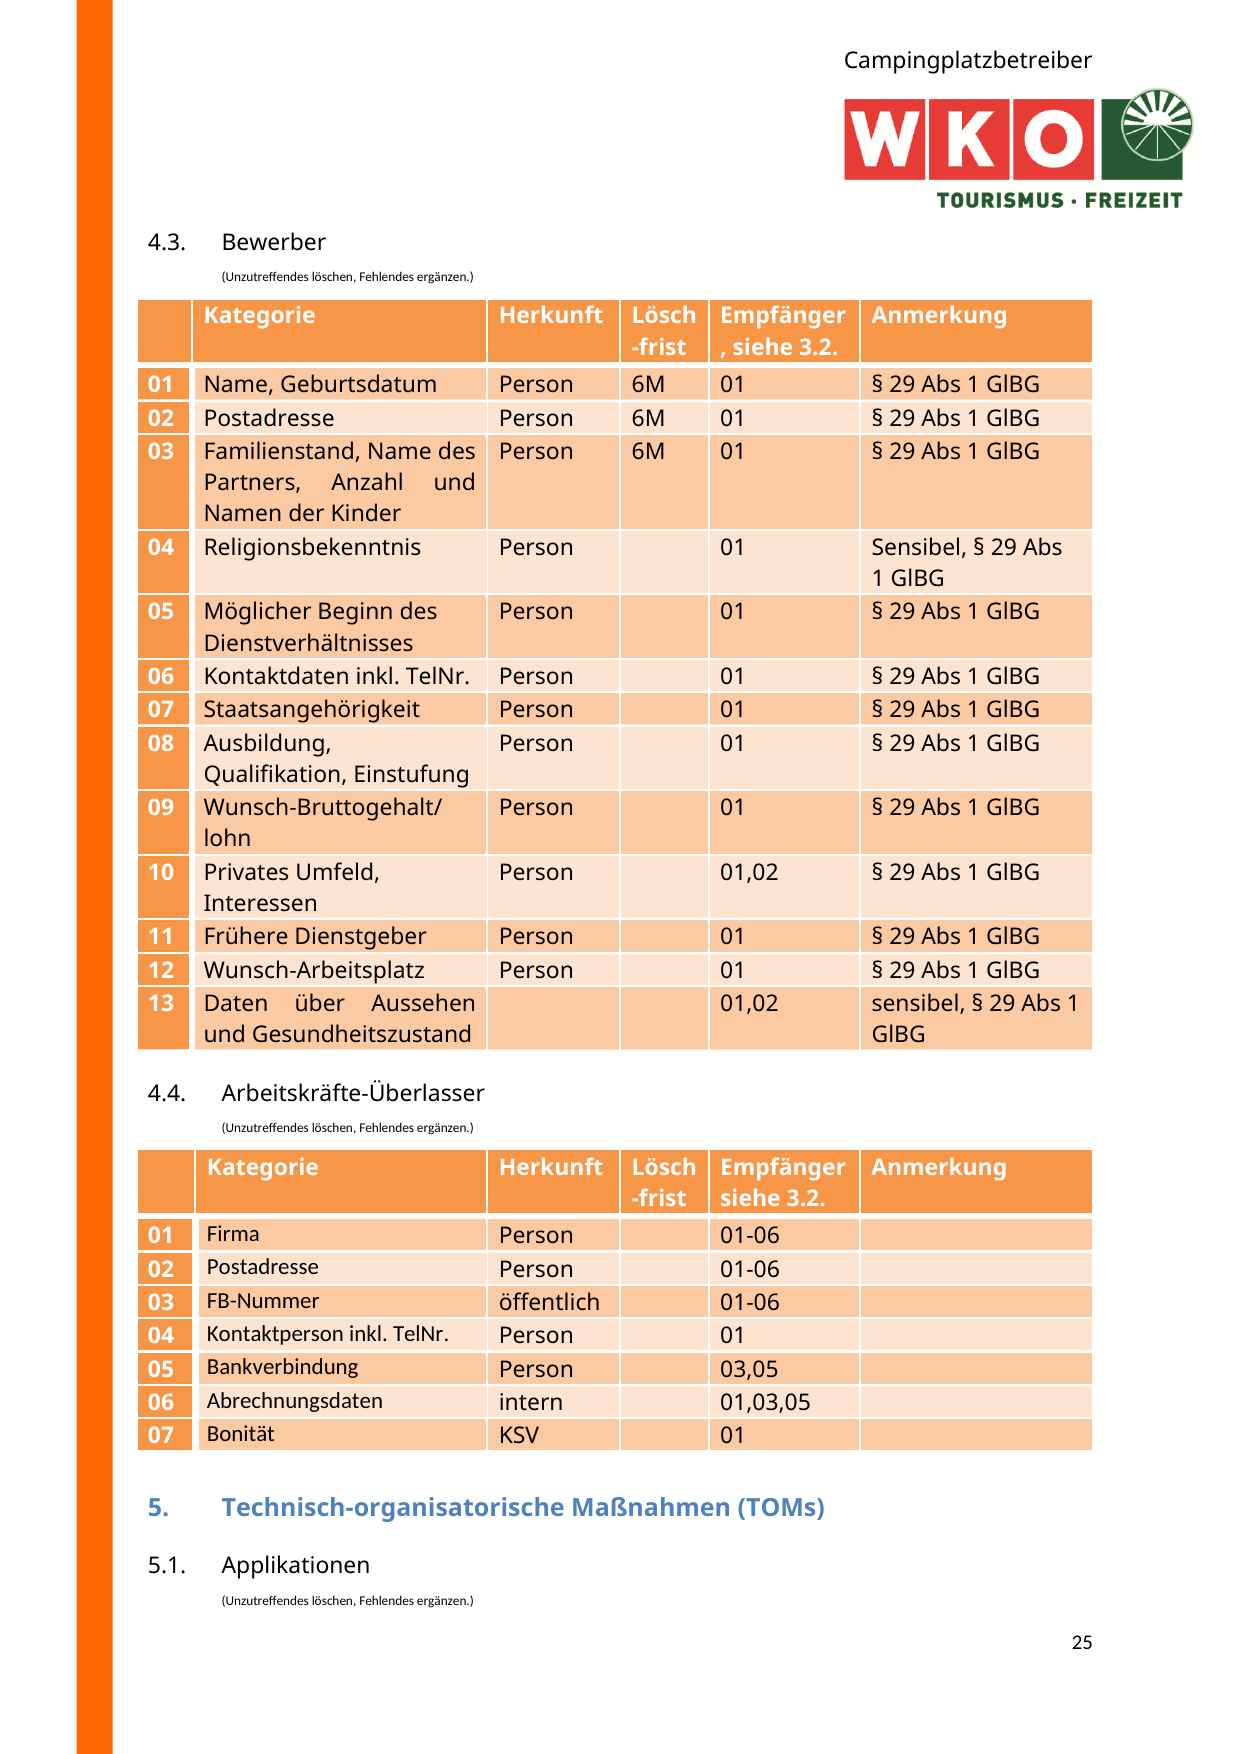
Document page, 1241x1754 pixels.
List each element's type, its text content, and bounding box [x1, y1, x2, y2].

table_cell 01,02 [710, 987, 859, 1049]
table_cell Religionsbekenntnis [195, 531, 487, 593]
table_cell [861, 1319, 1092, 1350]
table_header Anmerkung [861, 1150, 1092, 1213]
table_cell Frühere Dienstgeber [195, 920, 486, 952]
table_cell 01 [138, 1219, 192, 1250]
table_cell [621, 1353, 708, 1384]
table_cell [621, 791, 708, 854]
table_cell 07 [138, 693, 189, 724]
table_header Kategorie [193, 300, 486, 362]
table_cell 01-06 [710, 1219, 859, 1250]
table_header [138, 1150, 194, 1213]
table_cell Person [488, 1253, 619, 1284]
table_cell § 29 Abs 1 GlBG [861, 954, 1092, 985]
table_cell Person [488, 954, 619, 985]
table_cell § 29 Abs 1 GlBG [861, 660, 1092, 691]
table_cell § 29 Abs 1 GlBG [861, 856, 1092, 918]
table_cell Person [488, 693, 619, 724]
table_cell 01,02 [710, 856, 859, 918]
text Arbeitskräfte-Überlasser (Unzutreffendes löschen, Fehlendes ergänzen.) [148, 1077, 1093, 1136]
table_header [138, 300, 191, 362]
table_cell 01-06 [710, 1253, 859, 1284]
table_cell 01 [710, 693, 859, 724]
table_header Empfänger, siehe 3.2. [710, 300, 859, 362]
table_cell Person [488, 727, 619, 789]
table_cell 06 [138, 660, 189, 691]
table_cell § 29 Abs 1 GlBG [861, 435, 1092, 529]
table_cell 01 [710, 727, 859, 789]
table_cell 12 [138, 954, 189, 985]
table_cell öffentlich [488, 1286, 619, 1317]
table_cell 01 [710, 368, 859, 399]
table_cell [621, 1219, 708, 1250]
table_cell 6M [621, 368, 708, 399]
table_cell Staatsangehörigkeit [195, 693, 486, 724]
table_cell 02 [138, 1253, 192, 1284]
text Applikationen (Unzutreffendes löschen, Fehlendes ergänzen.) [148, 1549, 1093, 1608]
table_cell Firma [199, 1219, 486, 1250]
table_cell 03 [138, 435, 189, 529]
table_cell 04 [138, 531, 189, 593]
table_header Lösch-frist [621, 1150, 708, 1213]
table_cell [861, 1286, 1092, 1317]
table_cell [621, 1253, 708, 1284]
table_cell Person [488, 595, 619, 658]
table_cell Name, Geburtsdatum [195, 368, 486, 399]
table_cell 01 [710, 954, 859, 985]
table_cell [861, 1219, 1092, 1250]
table_cell 07 [138, 1419, 192, 1450]
table_cell Bankverbindung [199, 1353, 486, 1384]
table_cell [621, 660, 708, 691]
table_cell Kontaktperson inkl. TelNr. [199, 1319, 487, 1350]
table_cell [621, 531, 708, 593]
table_cell 06 [138, 1386, 192, 1417]
table_cell [621, 1419, 708, 1450]
table_cell 01 [710, 595, 859, 658]
table_cell [621, 727, 708, 789]
table_cell 08 [138, 727, 189, 789]
table_cell 02 [138, 402, 189, 433]
table_cell Person [488, 920, 619, 952]
table_cell Bonität [199, 1419, 486, 1450]
table_cell 01-06 [710, 1286, 859, 1317]
table_cell [621, 1286, 708, 1317]
table_cell [621, 856, 708, 918]
table_cell 09 [138, 791, 189, 854]
table_cell Wunsch-Bruttogehalt/lohn [195, 791, 486, 854]
table_cell § 29 Abs 1 GlBG [861, 791, 1092, 854]
table_cell [861, 1353, 1092, 1384]
table_cell § 29 Abs 1 GlBG [861, 920, 1092, 952]
table_cell Abrechnungsdaten [199, 1386, 487, 1417]
table_cell Person [488, 402, 619, 433]
table_cell 6M [621, 402, 708, 433]
picture [844, 78, 1194, 223]
table_cell 11 [138, 920, 189, 952]
list Technisch-organisatorische Maßnahmen (TOMs) [148, 1490, 1093, 1524]
text Bewerber (Unzutreffendes löschen, Fehlendes ergänzen.) [148, 226, 1093, 285]
table_cell § 29 Abs 1 GlBG [861, 595, 1092, 658]
table_cell [621, 595, 708, 658]
table_cell 01 [138, 368, 189, 399]
table_cell Ausbildung, Qualifikation, Einstufung [195, 727, 487, 789]
table_cell 01 [710, 791, 859, 854]
table_cell [861, 1386, 1092, 1417]
table_cell Postadresse [195, 402, 487, 433]
table_cell 04 [138, 1319, 192, 1350]
table_cell Möglicher Beginn des Dienstverhältnisses [195, 595, 486, 658]
table_cell § 29 Abs 1 GlBG [861, 368, 1092, 399]
table_cell [621, 954, 708, 985]
table_cell [621, 1319, 708, 1350]
table_cell Person [488, 1353, 619, 1384]
table_cell Kontaktdaten inkl. TelNr. [195, 660, 487, 691]
table_cell 01 [710, 660, 859, 691]
table_cell Daten über Aussehen und Gesundheitszustand [195, 987, 486, 1049]
table_cell 05 [138, 595, 189, 658]
table_cell § 29 Abs 1 GlBG [861, 727, 1092, 789]
table_cell Person [488, 531, 619, 593]
table_cell [861, 1253, 1092, 1284]
table_cell 13 [138, 987, 189, 1049]
table_cell Person [488, 1319, 619, 1350]
table_cell Familienstand, Name des Partners, Anzahl und Namen der Kinder [195, 435, 486, 529]
table_cell Person [488, 660, 619, 691]
table_cell 01,03,05 [710, 1386, 859, 1417]
table_cell Person [488, 856, 619, 918]
table_cell Sensibel, § 29 Abs 1 GlBG [861, 531, 1092, 593]
table_cell § 29 Abs 1 GlBG [861, 402, 1092, 433]
table_cell 01 [710, 1319, 859, 1350]
table_cell [621, 987, 708, 1049]
table_cell 03,05 [710, 1353, 859, 1384]
table_cell 10 [138, 856, 189, 918]
table_header Kategorie [196, 1150, 486, 1213]
table_header Herkunft [488, 1150, 619, 1213]
table_header Anmerkung [861, 300, 1092, 362]
table_cell 01 [710, 402, 859, 433]
table_cell [621, 920, 708, 952]
table_cell Privates Umfeld, Interessen [195, 856, 487, 918]
table_header Empfänger siehe 3.2. [710, 1150, 859, 1213]
table_cell 6M [621, 435, 708, 529]
table_cell FB-Nummer [199, 1286, 486, 1317]
table_cell Person [488, 368, 619, 399]
table_cell § 29 Abs 1 GlBG [861, 693, 1092, 724]
table_cell [861, 1419, 1092, 1450]
table_header Herkunft [488, 300, 619, 362]
table_cell 01 [710, 531, 859, 593]
table_cell Person [488, 791, 619, 854]
table_cell 05 [138, 1353, 192, 1384]
table_cell Postadresse [199, 1253, 487, 1284]
table_cell intern [488, 1386, 619, 1417]
table_cell 01 [710, 1419, 859, 1450]
table_cell KSV [488, 1419, 619, 1450]
table_cell [621, 1386, 708, 1417]
table_cell Person [488, 1219, 619, 1250]
table_cell Wunsch-Arbeitsplatz [195, 954, 487, 985]
table_cell 01 [710, 920, 859, 952]
table_header Lösch-frist [621, 300, 708, 362]
table_cell [621, 693, 708, 724]
table_cell 01 [710, 435, 859, 529]
table_cell sensibel, § 29 Abs 1 GlBG [861, 987, 1092, 1049]
table_cell 03 [138, 1286, 192, 1317]
table_cell Person [488, 435, 619, 529]
